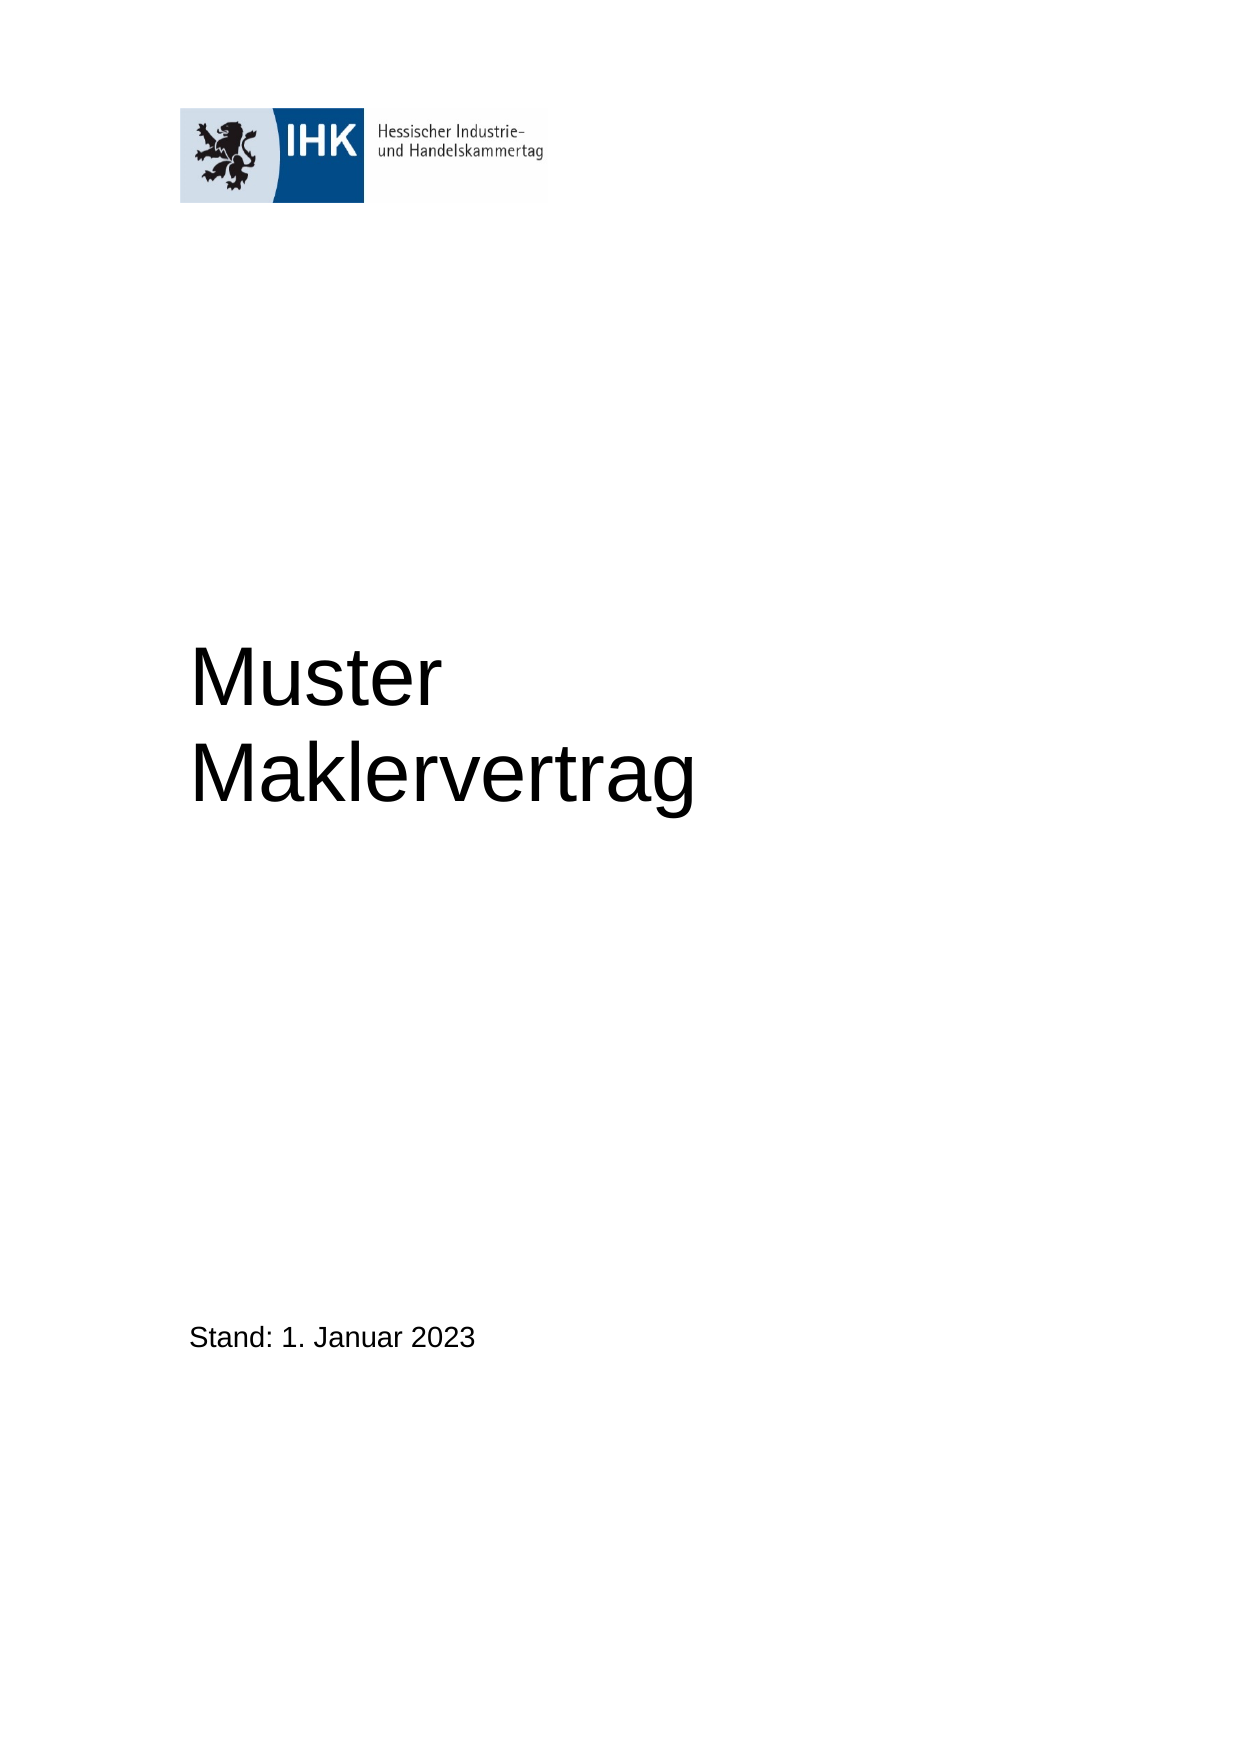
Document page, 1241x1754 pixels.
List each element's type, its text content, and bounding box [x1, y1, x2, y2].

picture [180, 108, 548, 203]
subtitle Muster [189, 627, 1134, 723]
text Stand: 1. Januar 2023 [189, 1320, 1134, 1353]
subtitle Maklervertrag [189, 723, 1134, 819]
